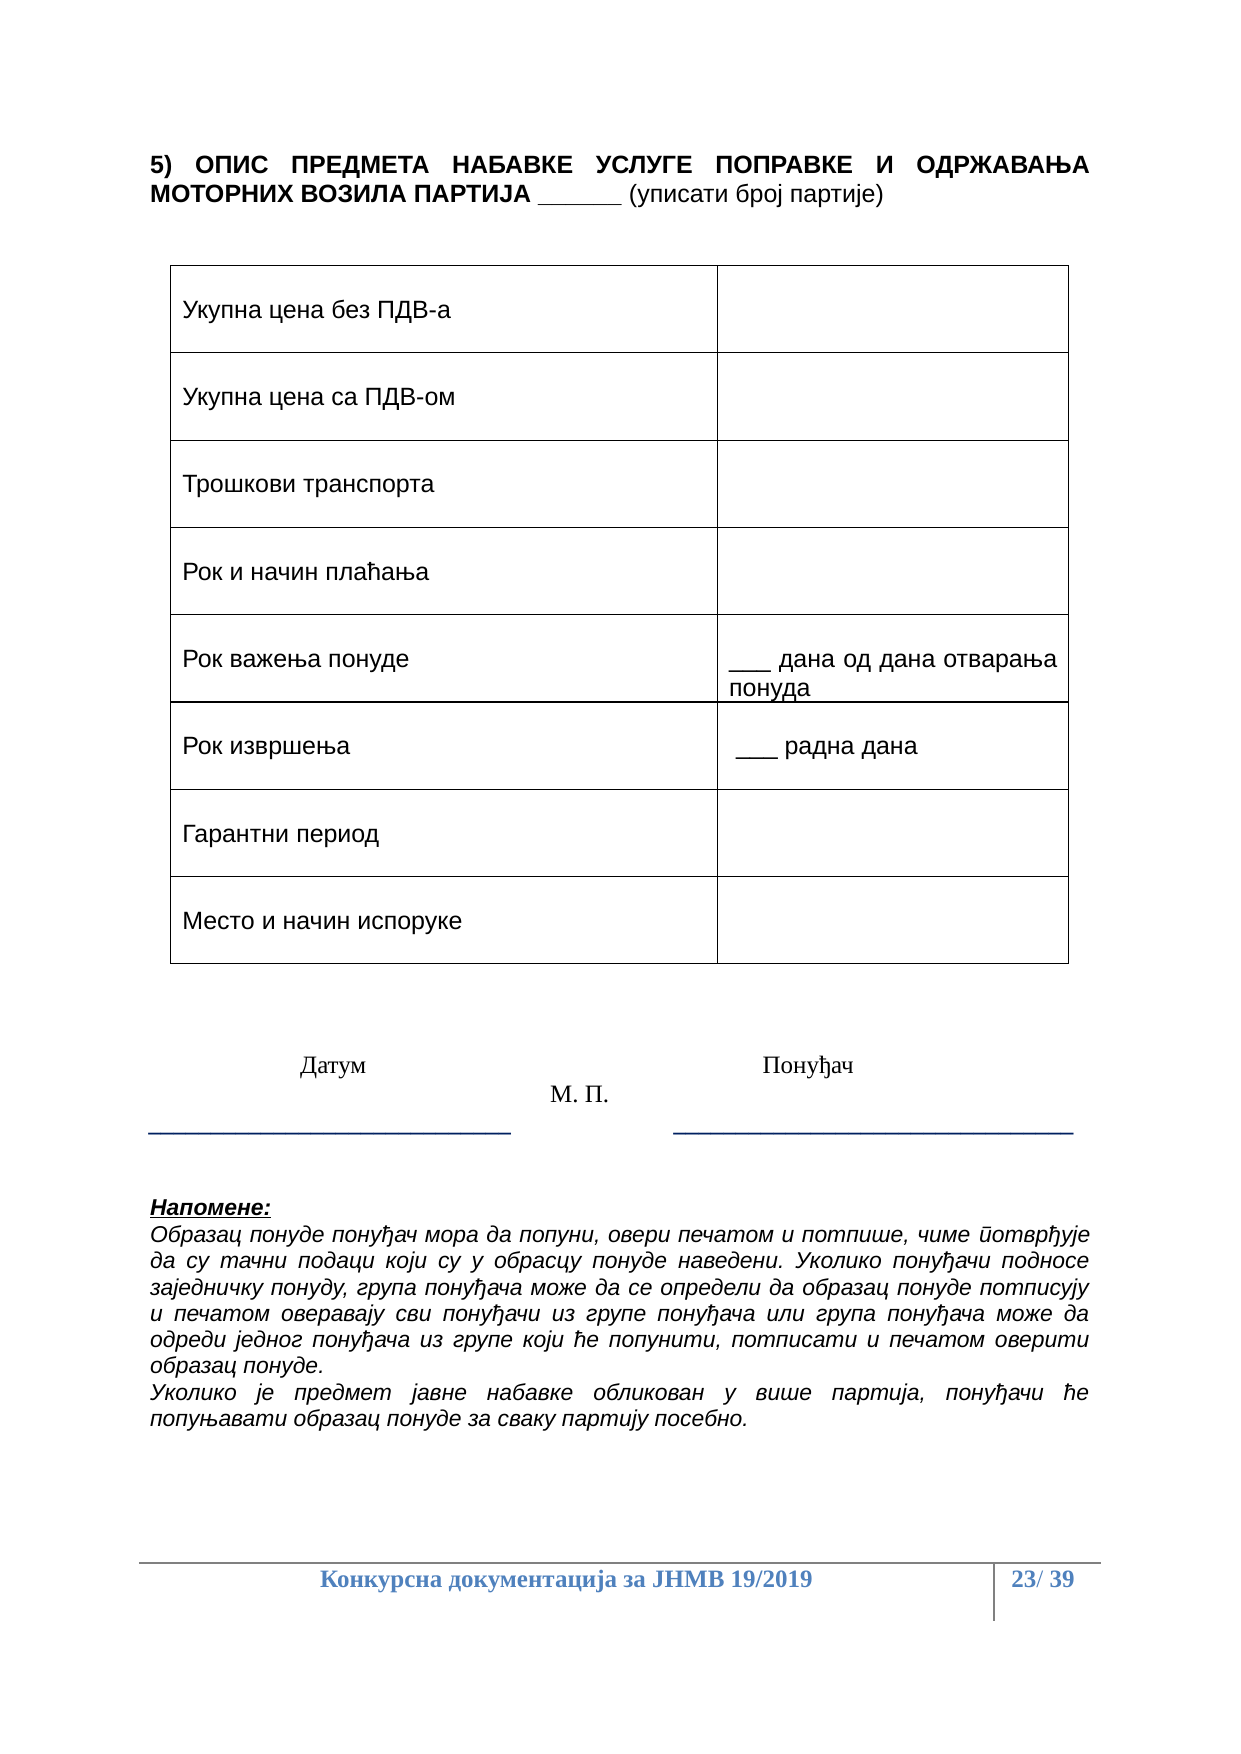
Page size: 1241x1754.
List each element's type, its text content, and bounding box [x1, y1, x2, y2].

text _____________________________ ________________________________ [150, 1108, 1090, 1137]
table_cell Трошкови транспорта [171, 441, 717, 527]
text Напомене: [150, 1194, 1090, 1221]
text 5) ОПИС ПРЕДМЕТА НАБАВКЕ УСЛУГЕ ПОПРАВКЕ И ОДРЖАВАЊА МОТОРНИХ ВОЗИЛА ПАРТИЈА ______ (уписати број партије) [150, 150, 1090, 207]
table_cell ___ радна дана [718, 703, 1068, 789]
table_cell [718, 877, 1068, 963]
table_cell [718, 441, 1068, 527]
table_cell Рок важења понуде [171, 615, 717, 701]
table_cell Укупна цена са ПДВ-ом [171, 353, 717, 439]
text Образац понуде понуђач мора да попуни, овери печатом и потпише, чиме потврђује да су тачни подаци који су у обрасцу понуде наведени. Уколико понуђачи подносе заједничку понуду, група понуђача може да се определи да образац понуде потписују и печатом оверавају сви понуђачи из групе понуђача или група понуђача може да одреди једног понуђача из групе који ће попунити, потписати и печатом оверити образац понуде. [150, 1221, 1090, 1379]
table_cell Рок и начин плаћања [171, 528, 717, 614]
table_cell [718, 790, 1068, 876]
table_cell [718, 528, 1068, 614]
table_header Укупна цена без ПДВ-а [171, 266, 717, 352]
table_cell ___ дана од дана отварања понуда [718, 615, 1068, 701]
text Датум Понуђач [225, 1051, 1090, 1079]
text Уколико је предмет јавне набавке обликован у више партија, понуђачи ће попуњавати образац понуде за сваку партију посебно. [150, 1379, 1090, 1432]
table_cell [718, 353, 1068, 439]
table_cell Гарантни период [171, 790, 717, 876]
table_header [718, 266, 1068, 352]
table_cell Место и начин испоруке [171, 877, 717, 963]
table_cell Рок извршења [171, 703, 717, 789]
text М. П. [450, 1079, 1090, 1108]
